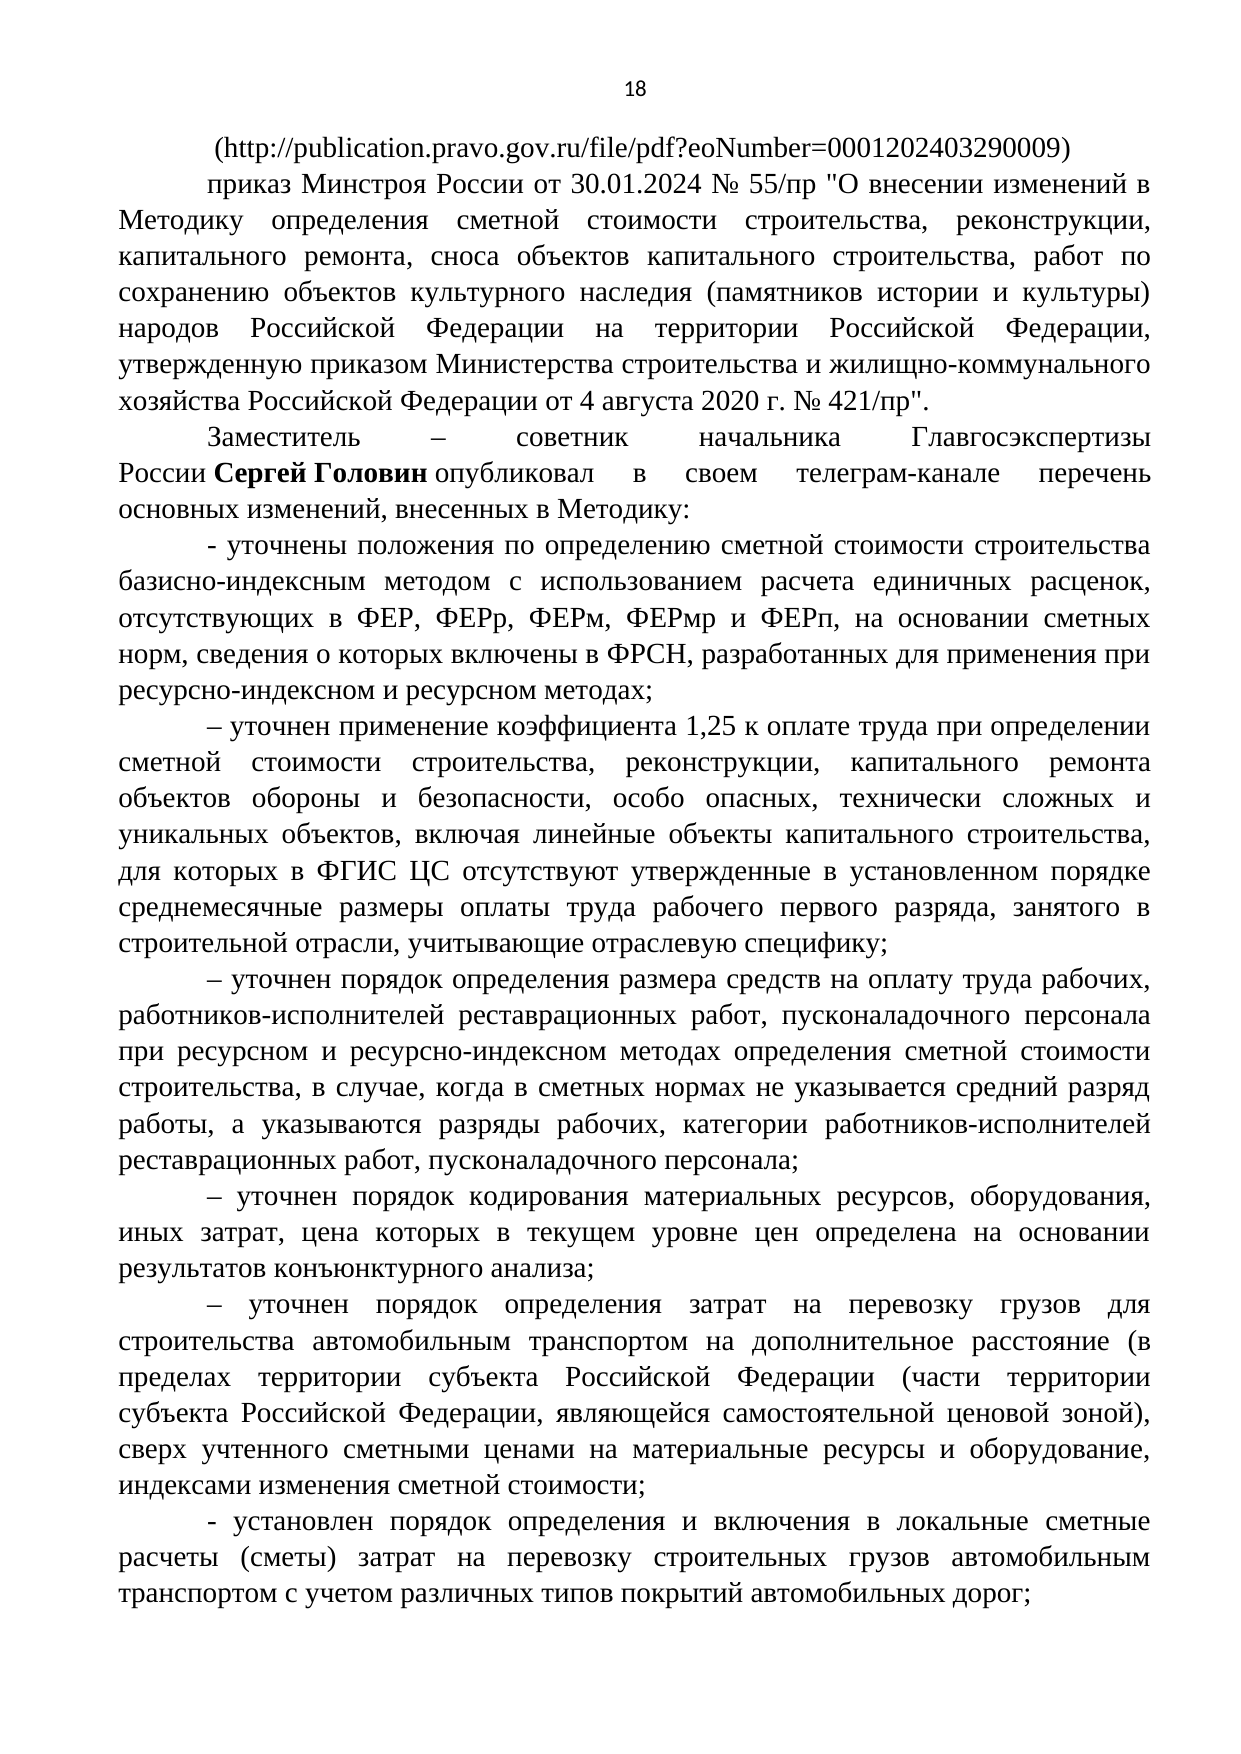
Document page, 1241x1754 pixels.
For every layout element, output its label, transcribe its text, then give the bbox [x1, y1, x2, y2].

text - уточнены положения по определению сметной стоимости строительства базисно-индексным методом с использованием расчета единичных расценок, отсутствующих в ФЕР, ФЕРр, ФЕРм, ФЕРмр и ФЕРп, на основании сметных норм, сведения о которых включены в ФРСН, разработанных для применения при ресурсно-индексном и ресурсном методах; [118, 527, 1152, 706]
text (http://publication.pravo.gov.ru/file/pdf?eoNumber=0001202403290009) [118, 130, 1152, 163]
text – уточнен порядок определения размера средств на оплату труда рабочих, работников-исполнителей реставрационных работ, пусконаладочного персонала при ресурсном и ресурсно-индексном методах определения сметной стоимости строительства, в случае, когда в сметных нормах не указывается средний разряд работы, а указываются разряды рабочих, категории работников-исполнителей реставрационных работ, пусконаладочного персонала; [118, 961, 1152, 1175]
text – уточнен применение коэффициента 1,25 к оплате труда при определении сметной стоимости строительства, реконструкции, капитального ремонта объектов обороны и безопасности, особо опасных, технически сложных и уникальных объектов, включая линейные объекты капитального строительства, для которых в ФГИС ЦС отсутствуют утвержденные в установленном порядке среднемесячные размеры оплаты труда рабочего первого разряда, занятого в строительной отрасли, учитывающие отраслевую специфику; [118, 708, 1152, 958]
text – уточнен порядок кодирования материальных ресурсов, оборудования, иных затрат, цена которых в текущем уровне цен определена на основании результатов конъюнктурного анализа; [118, 1178, 1152, 1284]
text приказ Минстроя России от 30.01.2024 № 55/пр "О внесении изменений в Методику определения сметной стоимости строительства, реконструкции, капитального ремонта, сноса объектов капитального строительства, работ по сохранению объектов культурного наследия (памятников истории и культуры) народов Российской Федерации на территории Российской Федерации, утвержденную приказом Министерства строительства и жилищно-коммунального хозяйства Российской Федерации от 4 августа 2020 г. № 421/пр". [118, 166, 1152, 416]
text – уточнен порядок определения затрат на перевозку грузов для строительства автомобильным транспортом на дополнительное расстояние (в пределах территории субъекта Российской Федерации (части территории субъекта Российской Федерации, являющейся самостоятельной ценовой зоной), сверх учтенного сметными ценами на материальные ресурсы и оборудование, индексами изменения сметной стоимости; [118, 1286, 1152, 1501]
text - установлен порядок определения и включения в локальные сметные расчеты (сметы) затрат на перевозку строительных грузов автомобильным транспортом с учетом различных типов покрытий автомобильных дорог; [118, 1503, 1152, 1609]
text Заместитель – советник начальника Главгосэкспертизы России Сергей Головин опубликовал в своем телеграм-канале перечень основных изменений, внесенных в Методику: [118, 419, 1152, 525]
